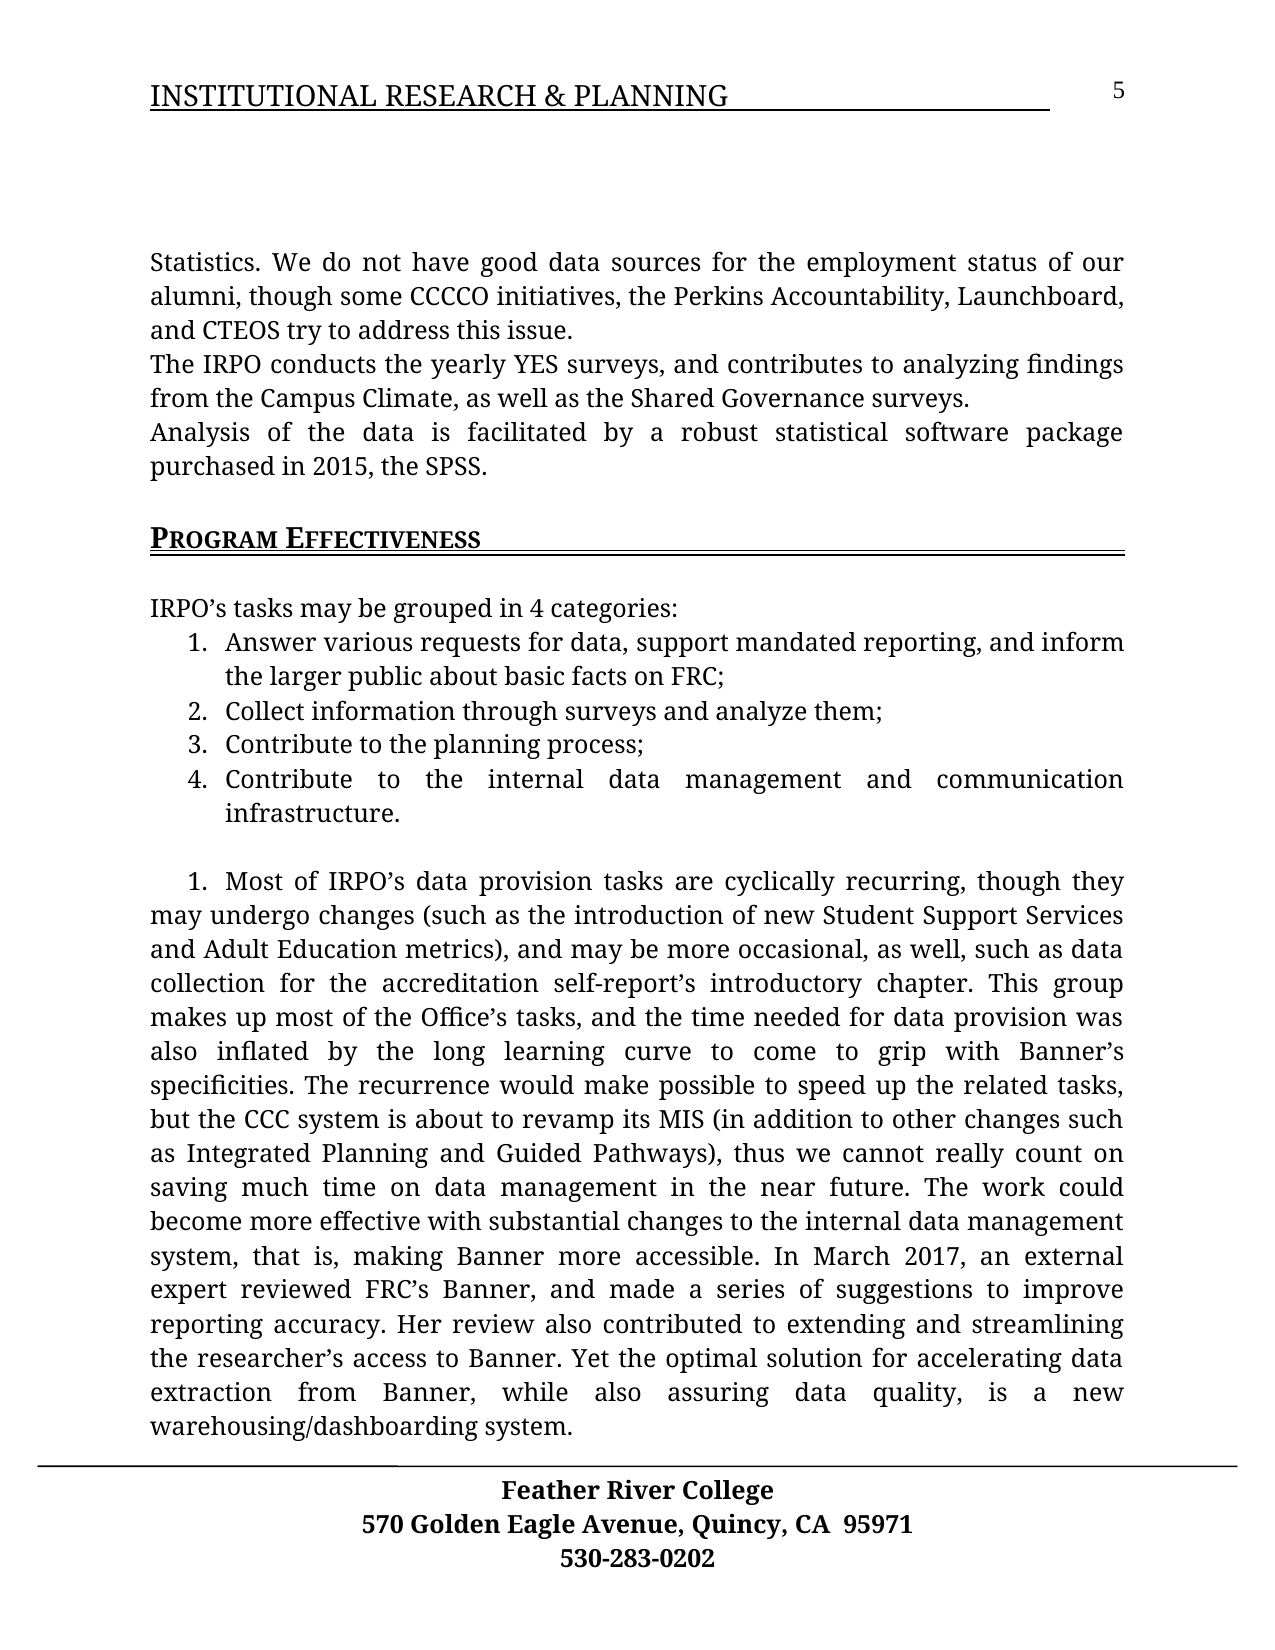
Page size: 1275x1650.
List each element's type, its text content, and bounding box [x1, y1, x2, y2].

text Program Effectiveness [150, 517, 1125, 550]
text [150, 245, 1125, 347]
list Contribute to the internal data management and communication infrastructure. [187, 761, 1125, 829]
text Analysis of the data is facilitated by a robust statistical software package purchased in 2015, the SPSS. [150, 415, 1125, 483]
text IRPO’s tasks may be grouped in 4 categories: [150, 591, 1125, 625]
text The IRPO conducts the yearly YES surveys, and contributes to analyzing findings from the Campus Climate, as well as the Shared Governance surveys. [150, 347, 1125, 415]
list Contribute to the planning process; [187, 727, 1125, 761]
list Most of IRPO’s data provision tasks are cyclically recurring, though they may undergo changes (such as the introduction of new Student Support Services and Adult Education metrics), and may be more occasional, as well, such as data collection for the accreditation self-report’s introductory chapter. This group makes up most of the Office’s tasks, and the time needed for data provision was also inflated by the long learning curve to come to grip with Banner’s specificities. The recurrence would make possible to speed up the related tasks, but the CCC system is about to revamp its MIS (in addition to other changes such as Integrated Planning and Guided Pathways), thus we cannot really count on saving much time on data management in the near future. The work could become more effective with substantial changes to the internal data management system, that is, making Banner more accessible. In March 2017, an external expert reviewed FRC’s Banner, and made a series of suggestions to improve reporting accuracy. Her review also contributed to extending and streamlining the researcher’s access to Banner. Yet the optimal solution for accelerating data extraction from Banner, while also assuring data quality, is a new warehousing/dashboarding system. [150, 863, 1125, 1442]
list Collect information through surveys and analyze them; [187, 693, 1125, 727]
list Answer various requests for data, support mandated reporting, and inform the larger public about basic facts on FRC; [187, 625, 1125, 693]
